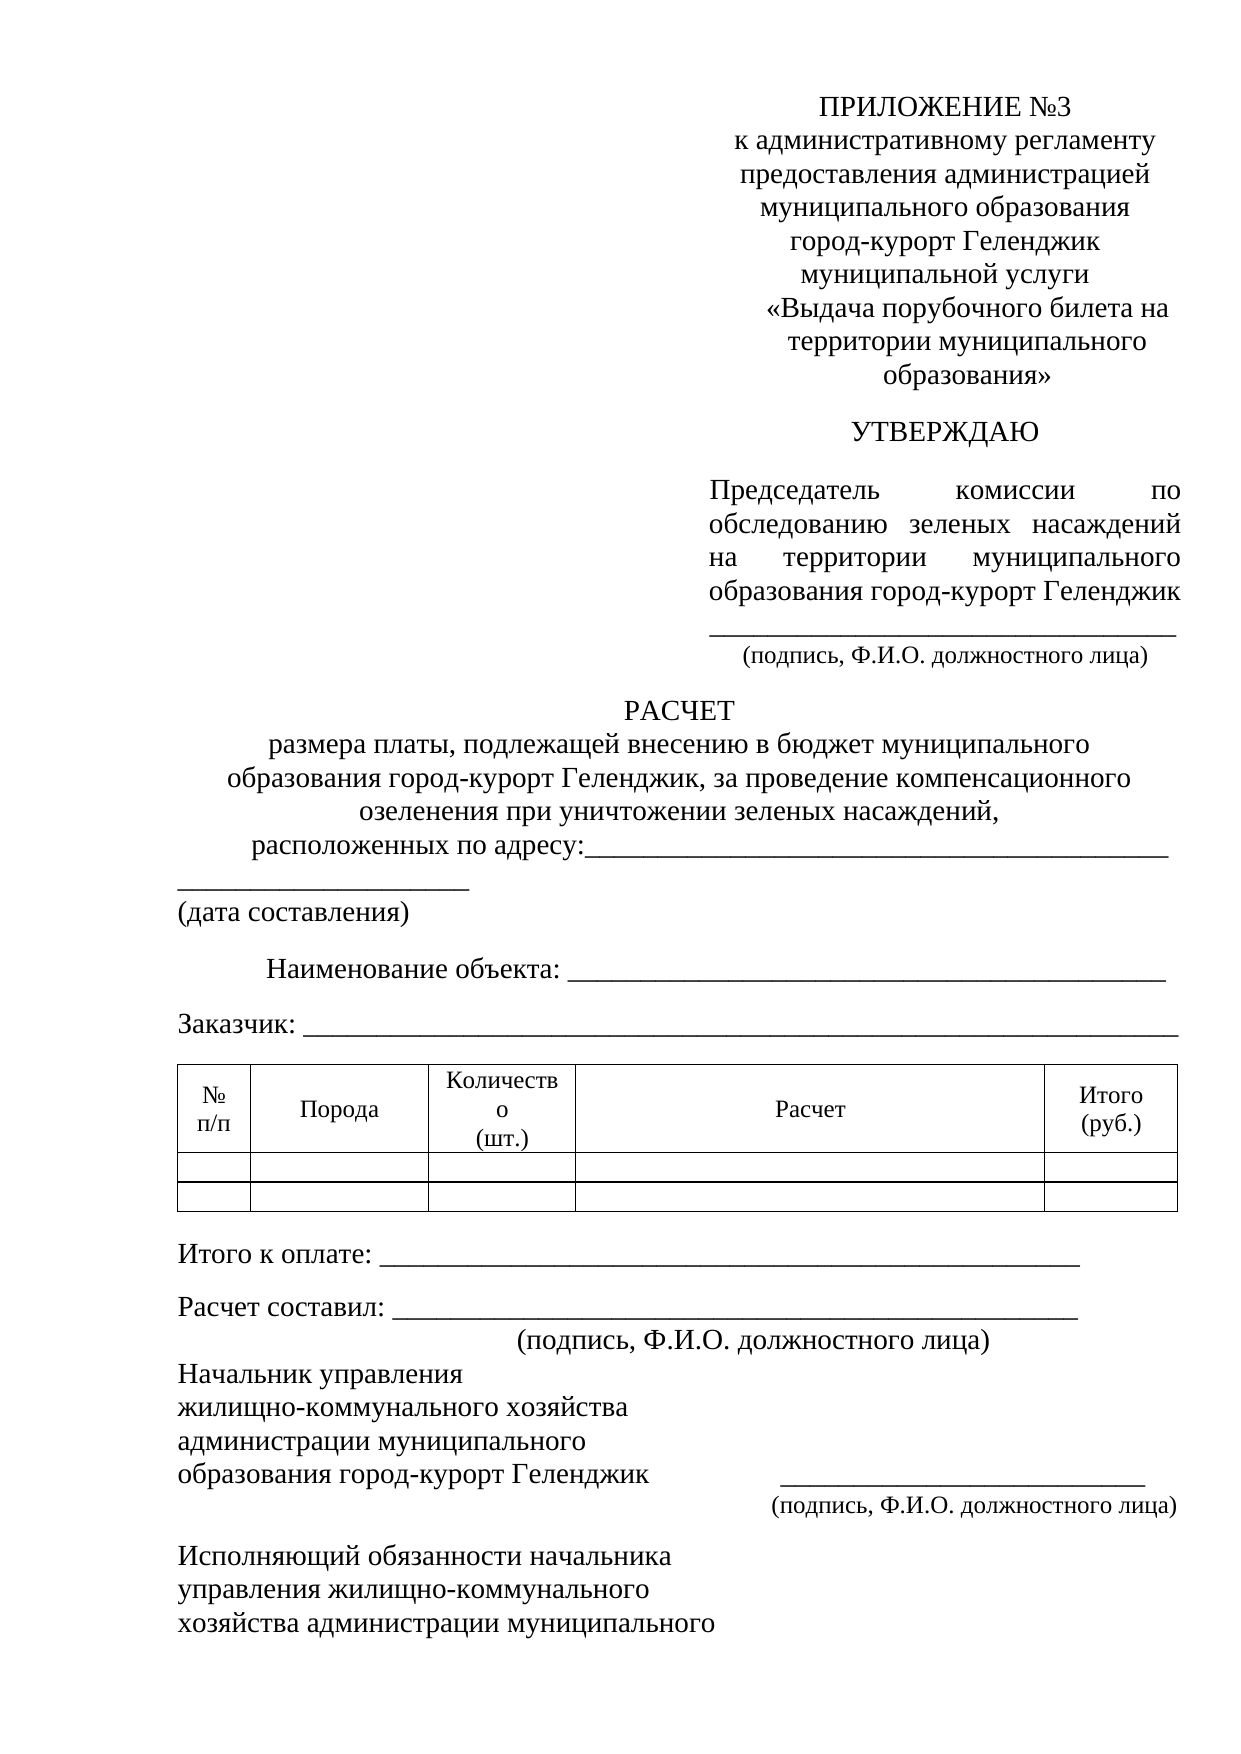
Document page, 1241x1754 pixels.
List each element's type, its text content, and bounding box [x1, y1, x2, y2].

text Приложение №3 [709, 89, 1181, 122]
text муниципального образования [709, 189, 1181, 223]
text Начальник управления [177, 1356, 1181, 1389]
table_header Расчет [576, 1065, 1044, 1152]
table_cell [178, 1183, 250, 1211]
text администрации муниципального [177, 1423, 1181, 1457]
table_cell [429, 1153, 575, 1181]
table_cell [178, 1153, 250, 1181]
table_header № п/п [178, 1065, 250, 1152]
text (дата составления) [177, 894, 1181, 927]
text (подпись, Ф.И.О. должностного лица) [709, 640, 1181, 669]
table_cell [576, 1183, 1044, 1211]
table_cell [1045, 1183, 1177, 1211]
text образования» [709, 357, 1181, 391]
text (подпись, Ф.И.О. должностного лица) [325, 1322, 1181, 1356]
text образования город-курорт Геленджик, за проведение компенсационного [177, 760, 1181, 793]
text муниципальной услуги [709, 256, 1181, 290]
text управления жилищно-коммунального [177, 1572, 1181, 1605]
text Исполняющий обязанности начальника [177, 1538, 1181, 1572]
table_cell [251, 1183, 428, 1211]
table_cell [576, 1153, 1044, 1181]
text Расчет составил: _______________________________________________ [177, 1289, 1181, 1322]
table_cell [251, 1153, 428, 1181]
text расположенных по адресу:________________________________________ [177, 827, 1181, 860]
text к административному регламенту [709, 122, 1181, 156]
table_cell [1045, 1153, 1177, 1181]
text озеленения при уничтожении зеленых насаждений, [177, 793, 1181, 827]
table_header Порода [251, 1065, 428, 1152]
text размера платы, подлежащей внесению в бюджет муниципального [177, 726, 1181, 760]
text территории муниципального [709, 323, 1181, 357]
text жилищно-коммунального хозяйства [177, 1389, 1181, 1423]
table_header Итого (руб.) [1045, 1065, 1177, 1152]
text ________________________________ [709, 606, 1181, 640]
text Наименование объекта: _________________________________________ [177, 952, 1181, 985]
text РАСЧЕТ [177, 693, 1181, 726]
text город-курорт Геленджик [709, 223, 1181, 256]
text (подпись, Ф.И.О. должностного лица) [325, 1490, 1181, 1519]
text Председатель комиссии по обследованию зеленых насаждений на территории муниципального образования город-курорт Геленджик [709, 472, 1181, 606]
text ____________________ [177, 860, 1181, 894]
text хозяйства администрации муниципального [177, 1605, 1181, 1639]
table_header Количество (шт.) [429, 1065, 575, 1152]
text УТВЕРЖДАЮ [709, 414, 1181, 448]
text «Выдача порубочного билета на [709, 290, 1181, 323]
table_cell [429, 1183, 575, 1211]
text Итого к оплате: ________________________________________________ [177, 1236, 1181, 1270]
text образования город-курорт Геленджик _________________________ [177, 1457, 1181, 1490]
text Заказчик: ____________________________________________________________ [177, 1007, 1181, 1040]
text предоставления администрацией [709, 156, 1181, 189]
